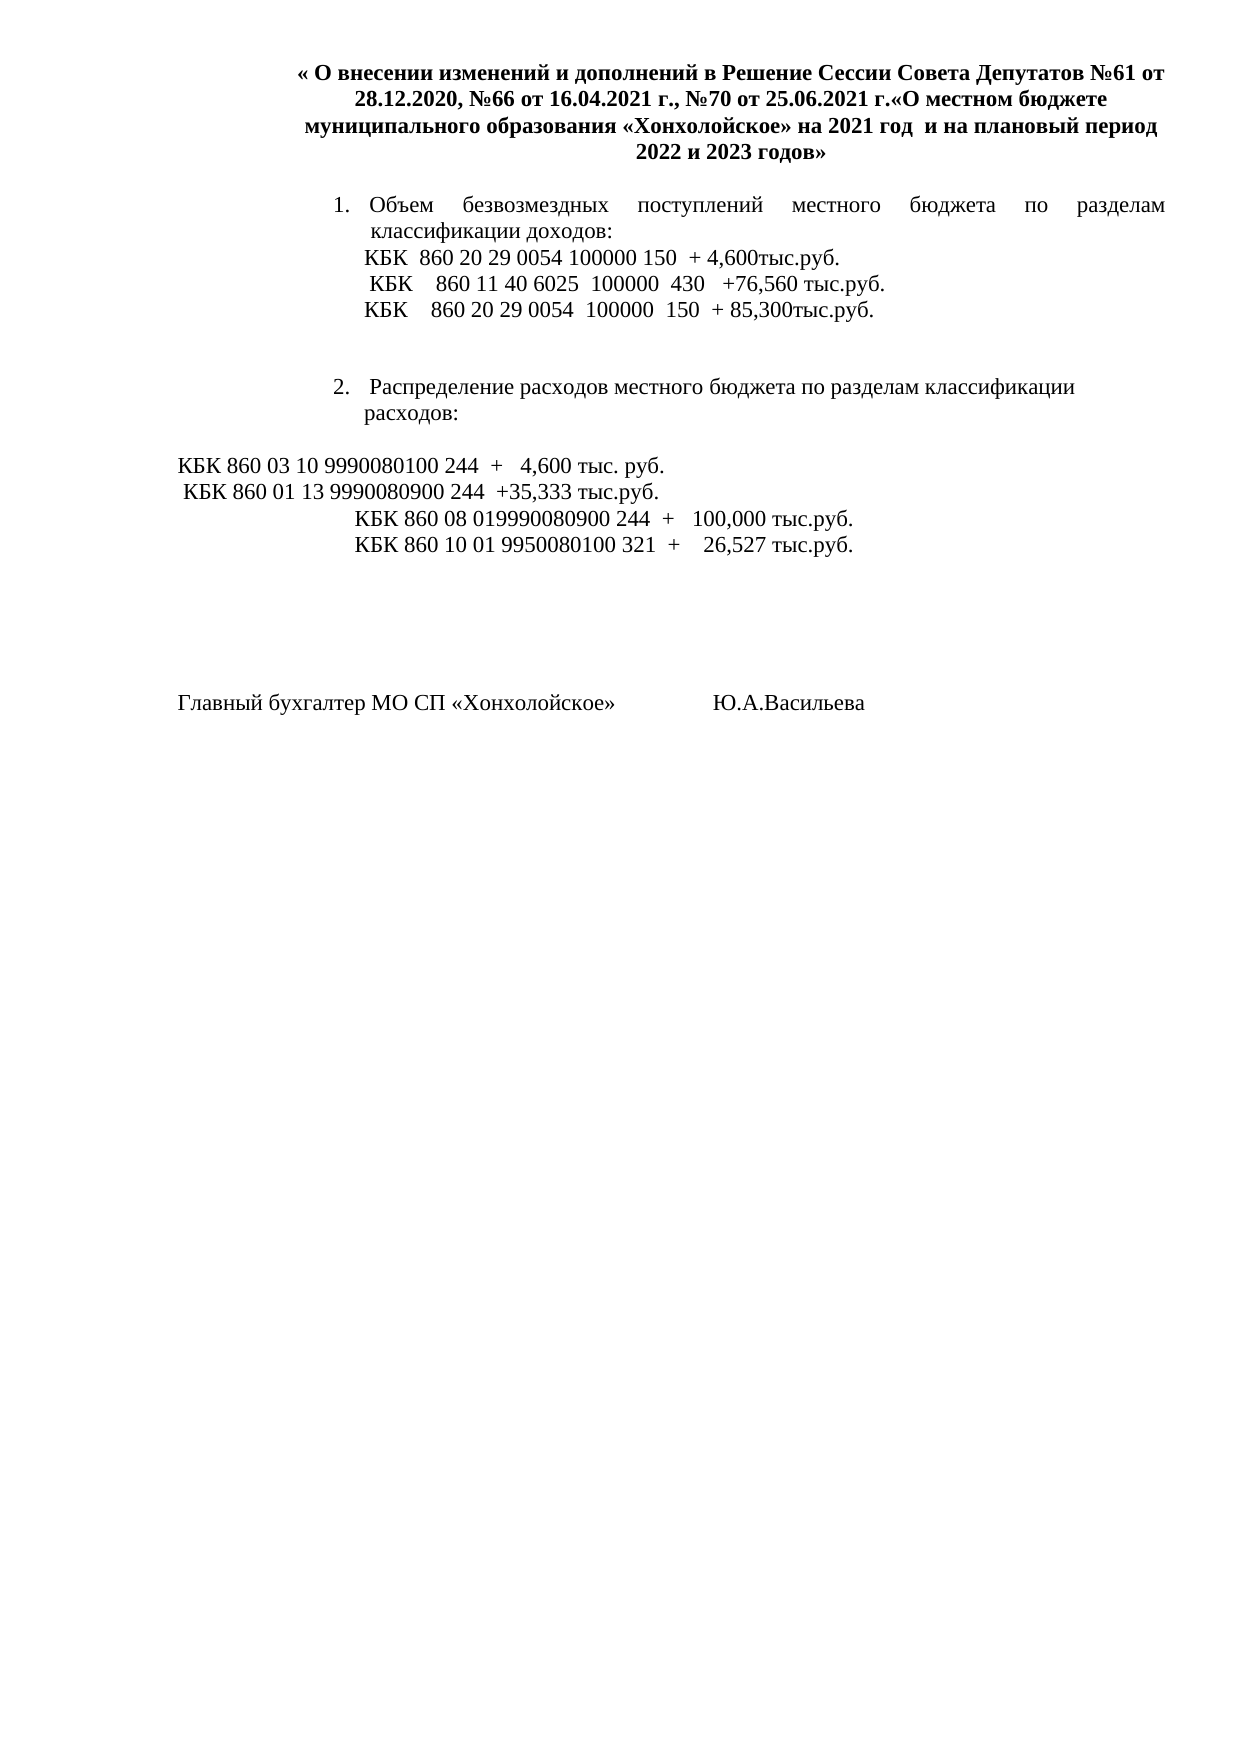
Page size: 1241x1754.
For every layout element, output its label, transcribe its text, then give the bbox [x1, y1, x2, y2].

text « О внесении изменений и дополнений в Решение Сессии Совета Депутатов №61 от 28.12.2020, №66 от 16.04.2021 г., №70 от 25.06.2021 г.«О местном бюджете муниципального образования «Хонхолойское» на 2021 год и на плановый период 2022 и 2023 годов» [295, 59, 1167, 164]
text КБК 860 03 10 9990080100 244 + 4,600 тыс. руб. [177, 452, 1167, 478]
text КБК 860 08 019990080900 244 + 100,000 тыс.руб. [177, 505, 1167, 531]
text КБК 860 10 01 9950080100 321 + 26,527 тыс.руб. [177, 531, 1167, 557]
text Главный бухгалтер МО СП «Хонхолойское» Ю.А.Васильева [177, 689, 1167, 716]
text КБК 860 01 13 9990080900 244 +35,333 тыс.руб. [177, 478, 1167, 505]
text КБК 860 20 29 0054 100000 150 + 85,300тыс.руб. [295, 296, 1167, 323]
list Распределение расходов местного бюджета по разделам классификации [333, 373, 1167, 399]
text расходов: [295, 399, 1167, 426]
list Объем безвозмездных поступлений местного бюджета по разделам классификации доходов: [333, 191, 1167, 243]
text КБК 860 20 29 0054 100000 150 + 4,600тыс.руб. [295, 243, 1167, 270]
text КБК 860 11 40 6025 100000 430 +76,560 тыс.руб. [295, 270, 1167, 296]
